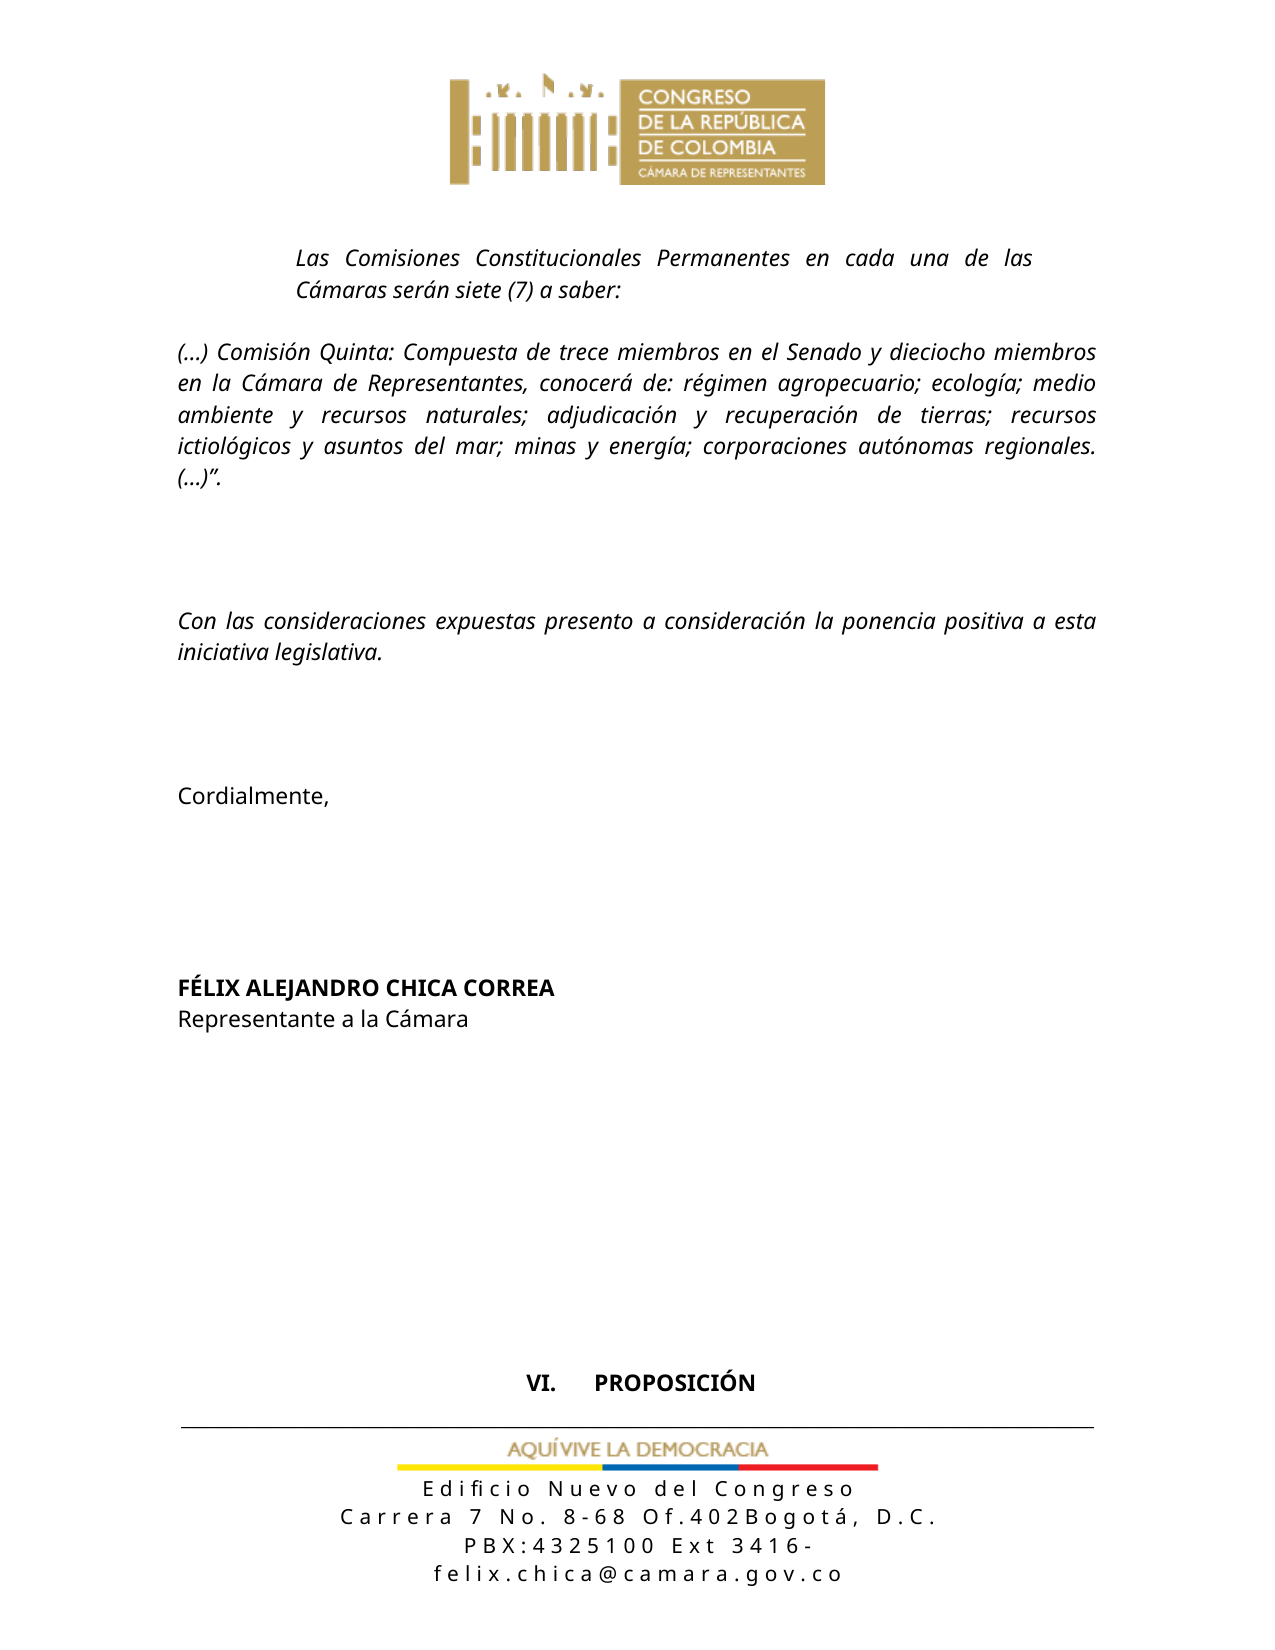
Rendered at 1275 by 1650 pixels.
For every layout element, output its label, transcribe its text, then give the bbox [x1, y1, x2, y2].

text FÉLIX ALEJANDRO CHICA CORREA [177, 971, 1098, 1003]
picture [382, 1430, 893, 1474]
text Representante a la Cámara [177, 1003, 1098, 1034]
text (…) Comisión Quinta: Compuesta de trece miembros en el Senado y dieciocho miembros en la Cámara de Representantes, conocerá de: régimen agropecuario; ecología; medio ambiente y recursos naturales; adjudicación y recuperación de tierras; recursos ictiológicos y asuntos del mar; minas y energía; corporaciones autónomas regionales. (…)”. [177, 336, 1098, 492]
picture [449, 73, 826, 185]
text Cordialmente, [177, 780, 1098, 811]
list PROPOSICIÓN [215, 1367, 1098, 1398]
text Las Comisiones Constitucionales Permanentes en cada una de las Cámaras serán siete (7) a saber: [295, 242, 1034, 305]
text Con las consideraciones expuestas presento a consideración la ponencia positiva a esta iniciativa legislativa. [177, 605, 1098, 667]
